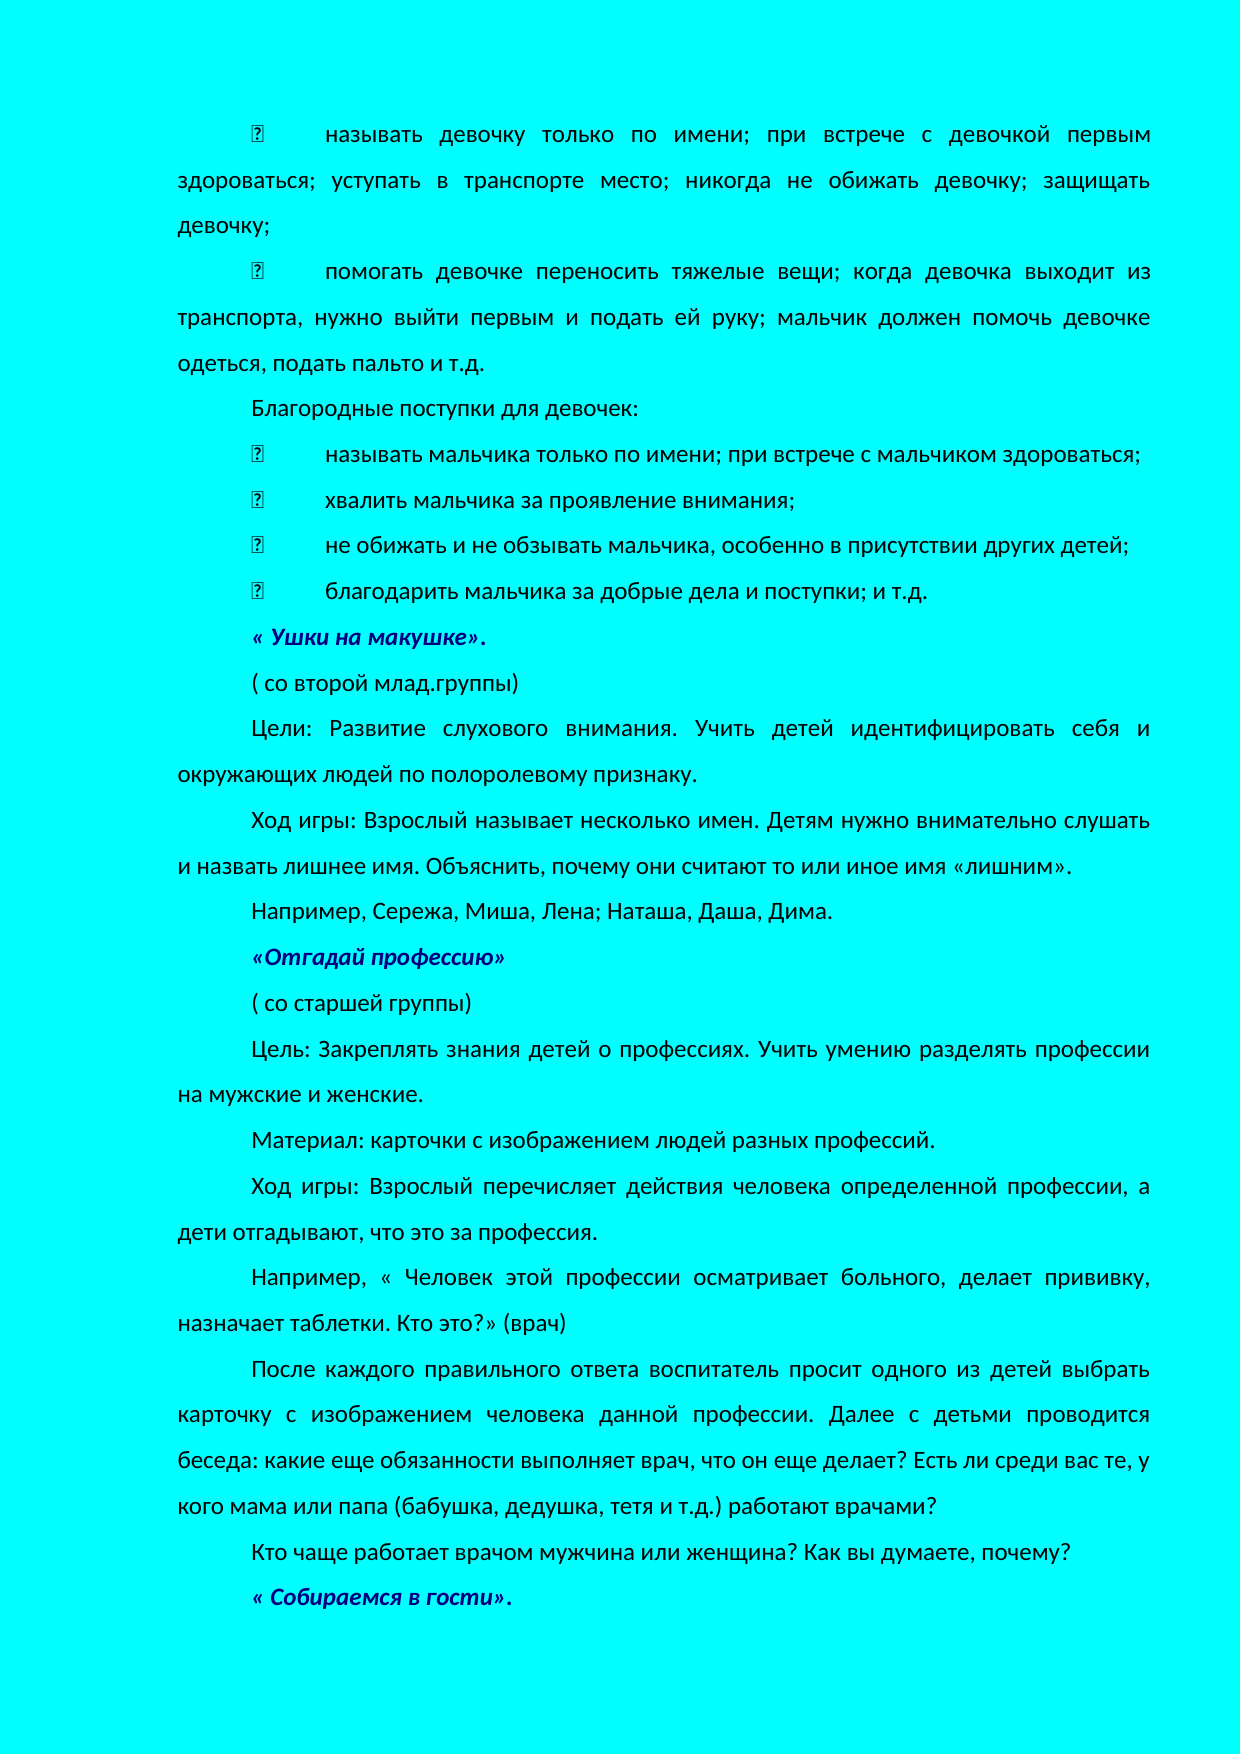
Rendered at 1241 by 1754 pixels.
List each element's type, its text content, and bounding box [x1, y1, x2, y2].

text ( со старшей группы) [177, 987, 1152, 1017]
text Ход игры: Взрослый называет несколько имен. Детям нужно внимательно слушать и назвать лишнее имя. Объяснить, почему они считают то или иное имя «лишним». [177, 804, 1152, 880]
text « Собираемся в гости». [177, 1581, 1152, 1612]
text  помогать девочке переносить тяжелые вещи; когда девочка выходит из транспорта, нужно выйти первым и подать ей руку; мальчик должен помочь девочке одеться, подать пальто и т.д. [177, 255, 1152, 377]
text  называть мальчика только по имени; при встрече с мальчиком здороваться; [177, 438, 1152, 469]
text  благодарить мальчика за добрые дела и поступки; и т.д. [177, 575, 1152, 606]
text  не обижать и не обзывать мальчика, особенно в присутствии других детей; [177, 530, 1152, 560]
text Ход игры: Взрослый перечисляет действия человека определенной профессии, а дети отгадывают, что это за профессия. [177, 1170, 1152, 1246]
text Цели: Развитие слухового внимания. Учить детей идентифицировать себя и окружающих людей по полоролевому признаку. [177, 713, 1152, 789]
text Например, Сережа, Миша, Лена; Наташа, Даша, Дима. [177, 896, 1152, 926]
text Кто чаще работает врачом мужчина или женщина? Как вы думаете, почему? [177, 1536, 1152, 1566]
text «Отгадай профессию» [177, 941, 1152, 972]
text Благородные поступки для девочек: [177, 392, 1152, 423]
text « Ушки на макушке». [177, 621, 1152, 652]
text  хвалить мальчика за проявление внимания; [177, 484, 1152, 514]
text Цель: Закреплять знания детей о профессиях. Учить умению разделять профессии на мужские и женские. [177, 1033, 1152, 1109]
text ( со второй млад.группы) [177, 667, 1152, 697]
text  называть девочку только по имени; при встрече с девочкой первым здороваться; уступать в транспорте место; никогда не обижать девочку; защищать девочку; [177, 118, 1152, 240]
text После каждого правильного ответа воспитатель просит одного из детей выбрать карточку с изображением человека данной профессии. Далее с детьми проводится беседа: какие еще обязанности выполняет врач, что он еще делает? Есть ли среди вас те, у кого мама или папа (бабушка, дедушка, тетя и т.д.) работают врачами? [177, 1353, 1152, 1521]
text Материал: карточки с изображением людей разных профессий. [177, 1124, 1152, 1155]
text Например, « Человек этой профессии осматривает больного, делает прививку, назначает таблетки. Кто это?» (врач) [177, 1261, 1152, 1338]
